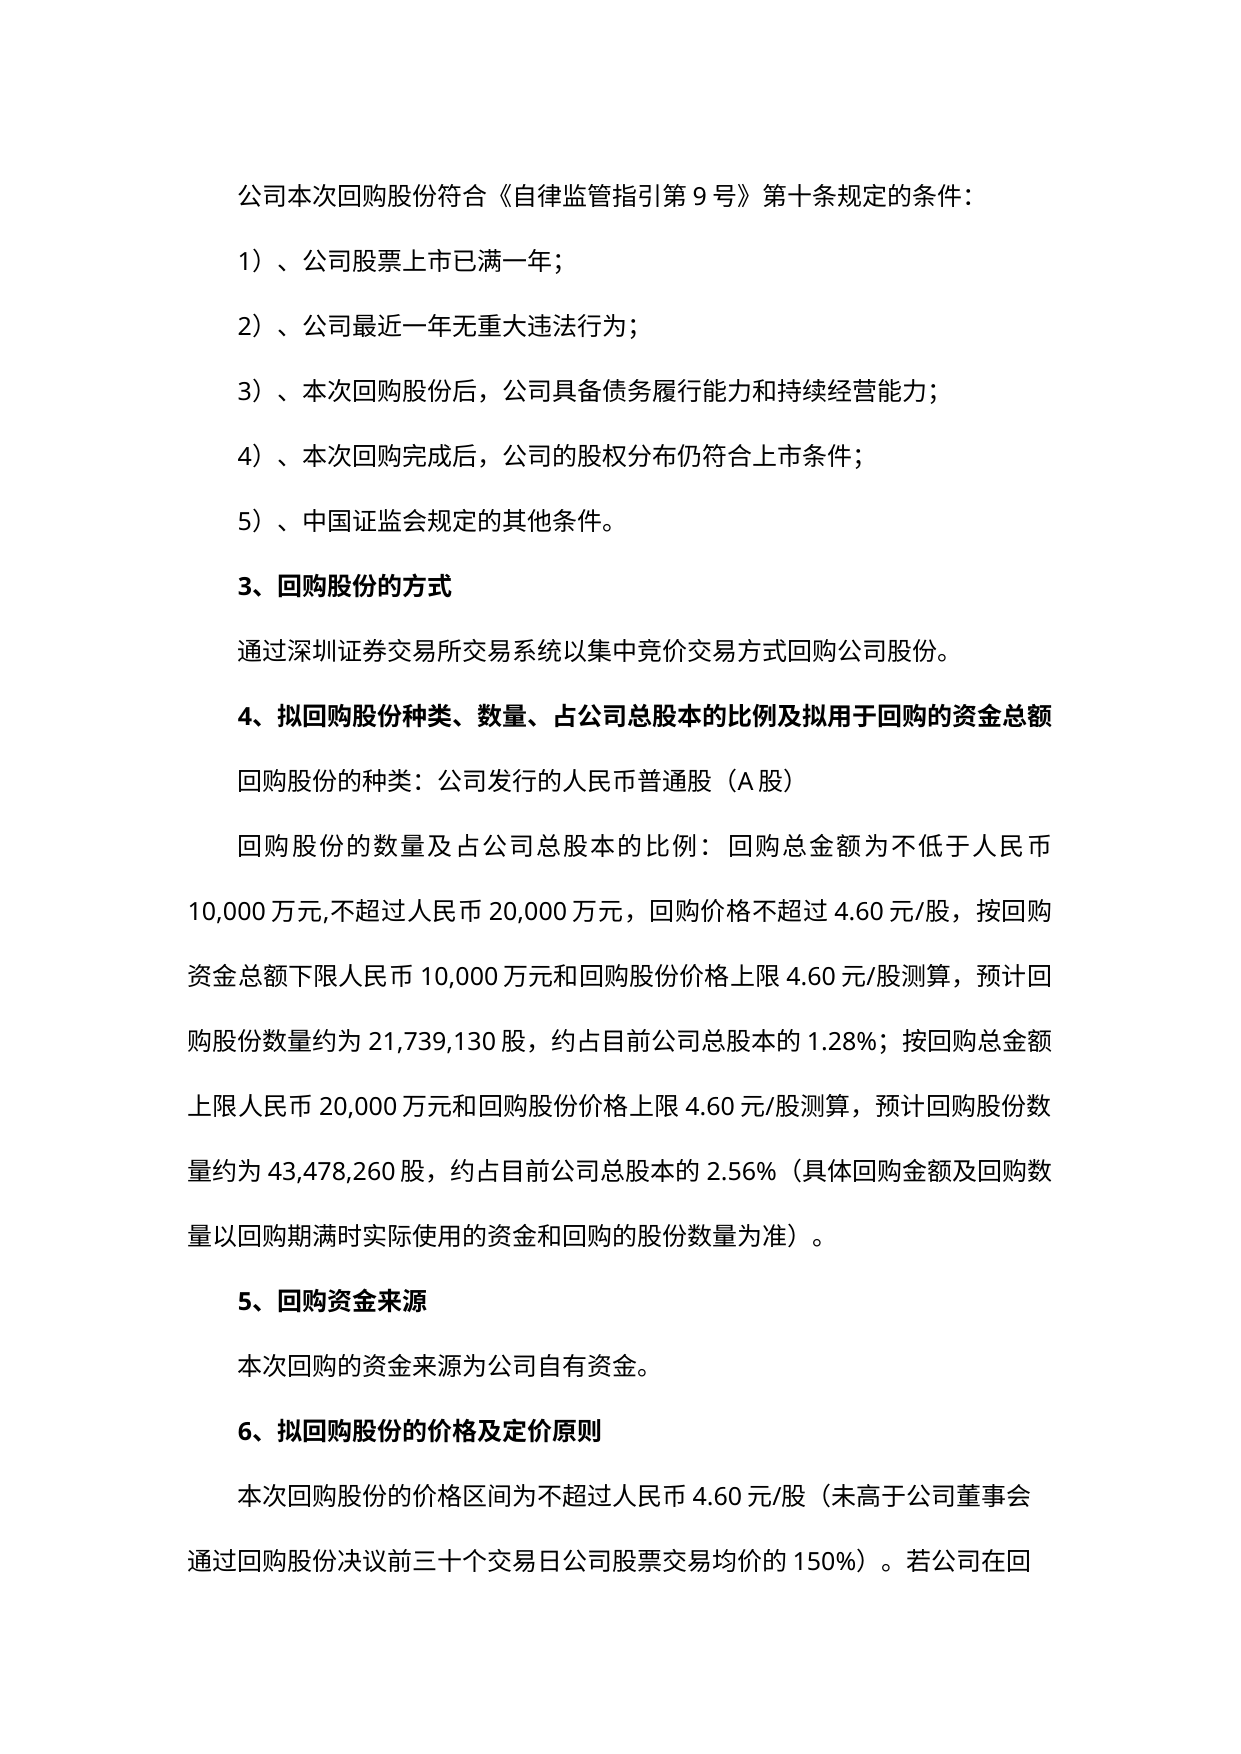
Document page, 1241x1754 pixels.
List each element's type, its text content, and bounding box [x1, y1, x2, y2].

text 1）、公司股票上市已满一年； [187, 227, 1053, 292]
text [187, 1462, 1053, 1592]
text 4、拟回购股份种类、数量、占公司总股本的比例及拟用于回购的资金总额 [187, 682, 1053, 747]
text 通过深圳证券交易所交易系统以集中竞价交易方式回购公司股份。 [187, 617, 1053, 682]
text 回购股份的种类：公司发行的人民币普通股（A股） [187, 747, 1053, 812]
text 本次回购的资金来源为公司自有资金。 [187, 1332, 1053, 1397]
text 6、拟回购股份的价格及定价原则 [187, 1397, 1053, 1462]
text 5）、中国证监会规定的其他条件。 [187, 487, 1053, 552]
text 2）、公司最近一年无重大违法行为； [187, 292, 1053, 357]
text 公司本次回购股份符合《自律监管指引第9号》第十条规定的条件： [187, 162, 1053, 227]
text 4）、本次回购完成后，公司的股权分布仍符合上市条件； [187, 422, 1053, 487]
text 3、回购股份的方式 [187, 552, 1053, 617]
text 5、回购资金来源 [187, 1267, 1053, 1332]
text 3）、本次回购股份后，公司具备债务履行能力和持续经营能力； [187, 357, 1053, 422]
text 回购股份的数量及占公司总股本的比例：回购总金额为不低于人民币10,000万元,不超过人民币20,000万元，回购价格不超过4.60元/股，按回购资金总额下限人民币10,000万元和回购股份价格上限4.60元/股测算，预计回购股份数量约为21,739,130股，约占目前公司总股本的1.28%；按回购总金额上限人民币20,000万元和回购股份价格上限4.60元/股测算，预计回购股份数量约为43,478,260股，约占目前公司总股本的2.56%（具体回购金额及回购数量以回购期满时实际使用的资金和回购的股份数量为准）。 [187, 812, 1053, 1267]
